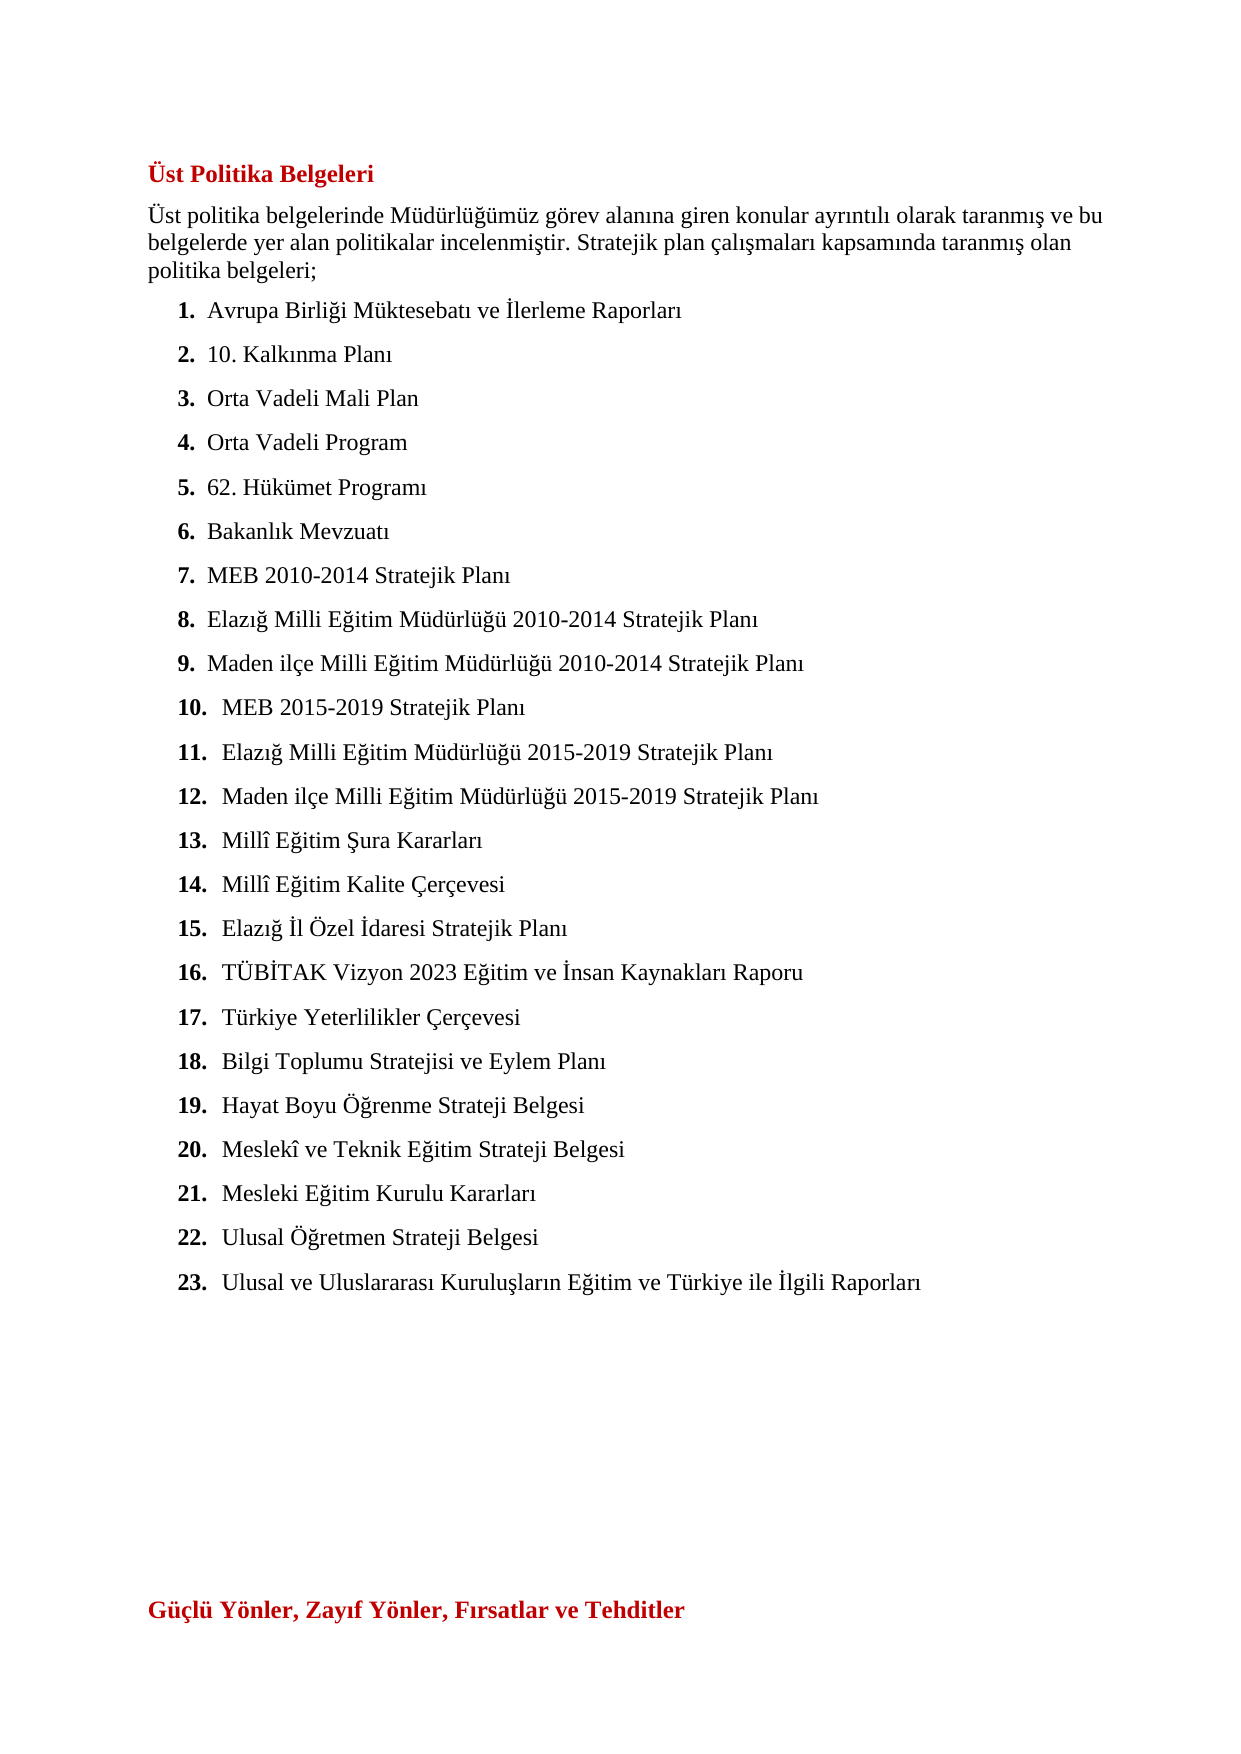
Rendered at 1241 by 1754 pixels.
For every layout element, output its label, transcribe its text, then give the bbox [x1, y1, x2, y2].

list Ulusal Öğretmen Strateji Belgesi [177, 1223, 1122, 1251]
list Hayat Boyu Öğrenme Strateji Belgesi [177, 1091, 1122, 1118]
subtitle Üst Politika Belgeleri [148, 159, 1122, 188]
list Bakanlık Mevzuatı [177, 517, 1122, 544]
list Elazığ Milli Eğitim Müdürlüğü 2010-2014 Stratejik Planı [177, 605, 1122, 633]
list Elazığ İl Özel İdaresi Stratejik Planı [177, 914, 1122, 942]
list Elazığ Milli Eğitim Müdürlüğü 2015-2019 Stratejik Planı [177, 738, 1122, 765]
text Üst politika belgelerinde Müdürlüğümüz görev alanına giren konular ayrıntılı olarak taranmış ve bu belgelerde yer alan politikalar incelenmiştir. Stratejik plan çalışmaları kapsamında taranmış olan politika belgeleri; [148, 201, 1122, 283]
list MEB 2015-2019 Stratejik Planı [177, 693, 1122, 721]
list Avrupa Birliği Müktesebatı ve İlerleme Raporları [177, 296, 1122, 323]
list Maden ilçe Milli Eğitim Müdürlüğü 2015-2019 Stratejik Planı [177, 782, 1122, 809]
list Millî Eğitim Kalite Çerçevesi [177, 870, 1122, 898]
list Orta Vadeli Mali Plan [177, 384, 1122, 412]
subtitle Güçlü Yönler, Zayıf Yönler, Fırsatlar ve Tehditler [148, 1596, 1122, 1624]
list Millî Eğitim Şura Kararları [177, 826, 1122, 853]
list 10. Kalkınma Planı [177, 340, 1122, 368]
list MEB 2010-2014 Stratejik Planı [177, 561, 1122, 588]
list Türkiye Yeterlilikler Çerçevesi [177, 1003, 1122, 1030]
list 62. Hükümet Programı [177, 473, 1122, 500]
list Mesleki Eğitim Kurulu Kararları [177, 1179, 1122, 1207]
list Maden ilçe Milli Eğitim Müdürlüğü 2010-2014 Stratejik Planı [177, 649, 1122, 677]
list Meslekî ve Teknik Eğitim Strateji Belgesi [177, 1135, 1122, 1163]
list Bilgi Toplumu Stratejisi ve Eylem Planı [177, 1047, 1122, 1074]
list Ulusal ve Uluslararası Kuruluşların Eğitim ve Türkiye ile İlgili Raporları [177, 1268, 1122, 1295]
list Orta Vadeli Program [177, 428, 1122, 456]
list TÜBİTAK Vizyon 2023 Eğitim ve İnsan Kaynakları Raporu [177, 958, 1122, 986]
